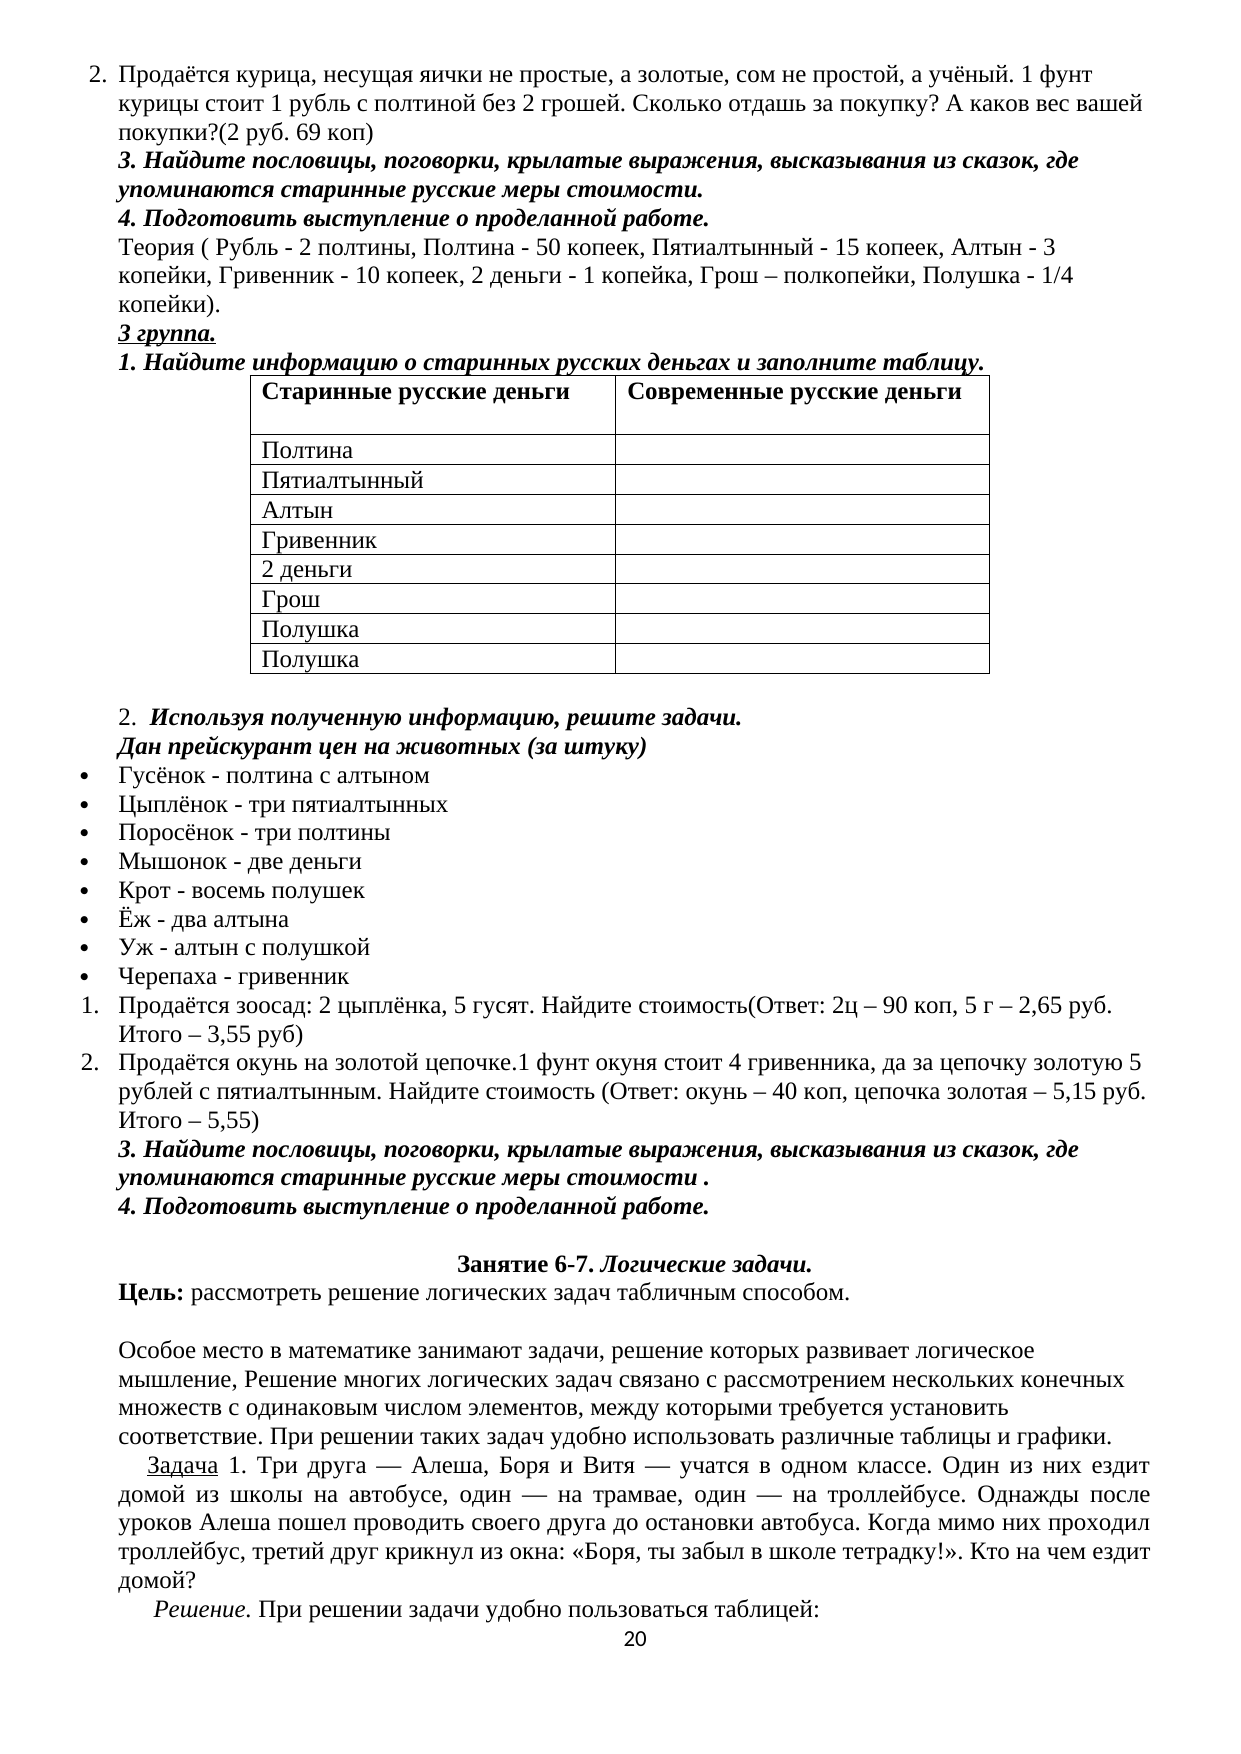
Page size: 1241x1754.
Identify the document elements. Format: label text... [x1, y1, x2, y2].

text Особое место в математике занимают задачи, решение которых развивает логическое мышление, Решение многих логических задач связано с рассмотрением нескольких конечных множеств с одинаковым числом элементов, между которыми требуется установить соответствие. При решении таких задач удобно использовать различные таблицы и графики. [118, 1335, 1152, 1450]
table_cell [616, 614, 627, 643]
subtitle Дан прейскурант цен на животных (за штуку) [118, 731, 1152, 760]
table_cell [978, 465, 989, 494]
subtitle Продаётся окунь на золотой цепочке.1 фунт окуня стоит 4 гривенника, да за цепочку золотую 5 рублей с пятиалтынным. Найдите стоимость (Ответ: окунь – 40 коп, цепочка золотая – 5,15 руб. Итого – 5,55) [81, 1047, 1152, 1134]
table_cell [978, 435, 989, 464]
subtitle 4. Подготовить выступление о проделанной работе. [118, 203, 1152, 232]
table_cell [616, 584, 627, 613]
subtitle Продаётся курица, несущая яички не простые, а золотые, сом не простой, а учёный. 1 фунт курицы стоит 1 рубль с полтиной без 2 грошей. Сколько отдашь за покупку? А каков вес вашей покупки?(2 руб. 69 коп) [88, 59, 1152, 145]
subtitle Черепаха - гривенник [81, 961, 1152, 990]
list 2. Используя полученную информацию, решите задачи. [118, 702, 1152, 731]
subtitle 1. Найдите информацию о старинных русских деньгах и заполните таблицу. [118, 347, 1152, 375]
subtitle Продаётся зоосад: 2 цыплёнка, 5 гусят. Найдите стоимость(Ответ: 2ц – 90 коп, 5 г – 2,65 руб. Итого – 3,55 руб) [81, 990, 1152, 1047]
table_cell [616, 465, 627, 494]
table_header Современные русские деньги [616, 376, 989, 434]
subtitle Уж - алтын с полушкой [81, 932, 1152, 961]
subtitle 4. Подготовить выступление о проделанной работе. [118, 1191, 1152, 1220]
subtitle Цыплёнок - три пятиалтынных [81, 789, 1152, 817]
table_cell [616, 495, 627, 524]
table_cell [978, 614, 989, 643]
subtitle Мышонок - две деньги [81, 846, 1152, 875]
text Цель: рассмотреть решение логических задач табличным способом. [118, 1277, 1152, 1306]
table_cell [978, 584, 989, 613]
table_cell [978, 644, 989, 673]
text Задача 1. Три друга — Алеша, Боря и Витя — учатся в одном классе. Один из них ездит домой из школы на автобусе, один — на трамвае, один — на троллейбусе. Однажды после уроков Алеша пошел проводить своего друга до остановки автобуса. Когда мимо них проходил троллейбус, третий друг крикнул из окна: «Боря, ты забыл в школе тетрадку!». Кто на чем ездит домой? [118, 1450, 1152, 1594]
text Решение. При решении задачи удобно пользоваться таблицей: [118, 1594, 1152, 1622]
table_cell [978, 525, 989, 553]
text Занятие 6-7. Логические задачи. [118, 1249, 1152, 1277]
table_cell [978, 495, 989, 524]
table_cell [616, 555, 627, 583]
table_cell [616, 435, 627, 464]
subtitle Ёж - два алтына [81, 904, 1152, 932]
subtitle Крот - восемь полушек [81, 875, 1152, 904]
subtitle Поросёнок - три полтины [81, 817, 1152, 846]
text Теория ( Рубль - 2 полтины, Полтина - 50 копеек, Пятиалтынный - 15 копеек, Алтын - 3 копейки, Гривенник - 10 копеек, 2 деньги - 1 копейка, Грош – полкопейки, Полушка - 1/4 копейки). [118, 232, 1152, 318]
table_cell [616, 525, 627, 553]
table_cell [616, 644, 627, 673]
table_header Старинные русские деньги [251, 376, 615, 434]
subtitle 3. Найдите пословицы, поговорки, крылатые выражения, высказывания из сказок, где упоминаются старинные русские меры стоимости. [118, 145, 1152, 203]
subtitle Гусёнок - полтина с алтыном [81, 760, 1152, 789]
table_cell [978, 555, 989, 583]
subtitle 3 группа. [118, 318, 1152, 347]
subtitle 3. Найдите пословицы, поговорки, крылатые выражения, высказывания из сказок, где упоминаются старинные русские меры стоимости . [118, 1134, 1152, 1191]
